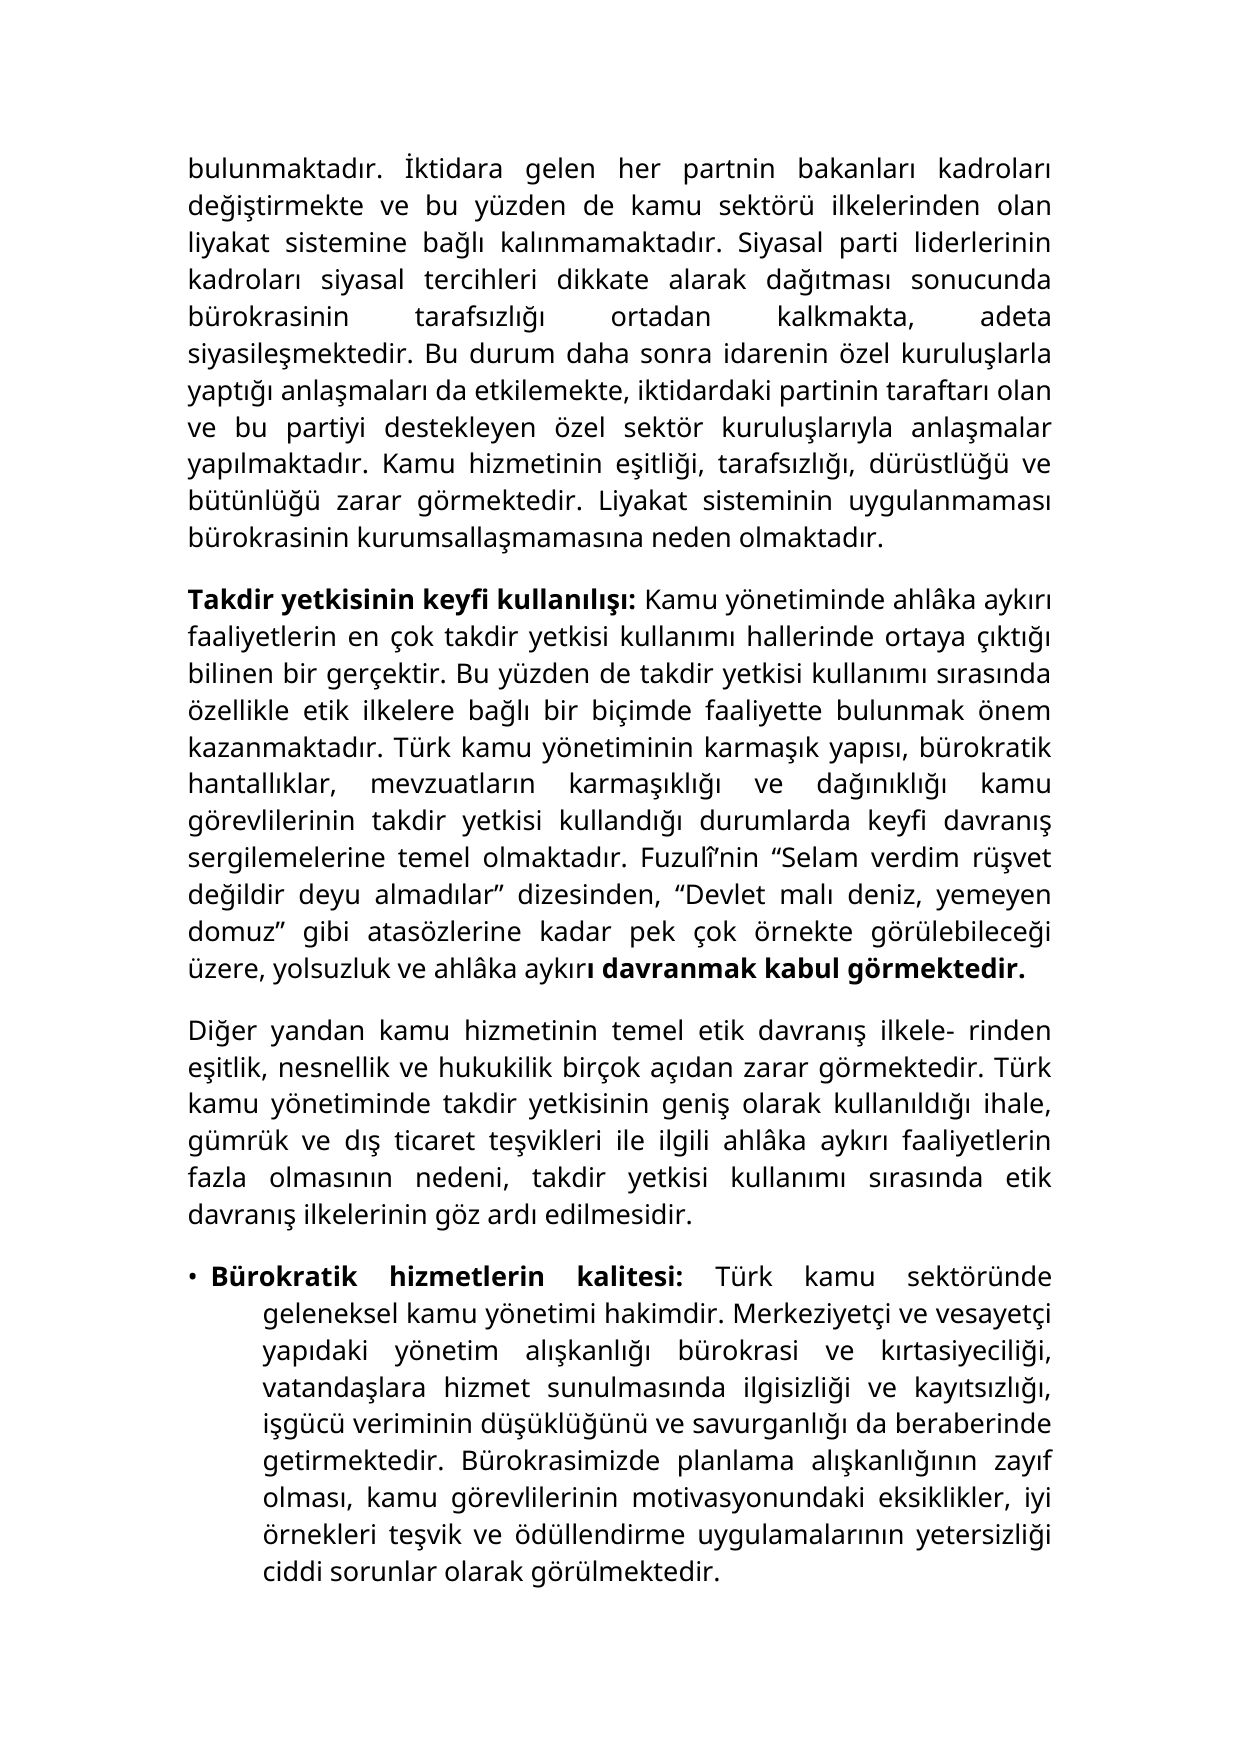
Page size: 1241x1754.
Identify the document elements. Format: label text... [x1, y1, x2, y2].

text Takdir yetkisinin keyfi kullanılışı: Kamu yönetiminde ahlâka aykırı faaliyetlerin en çok takdir yetkisi kullanımı hallerinde ortaya çıktığı bilinen bir gerçektir. Bu yüzden de takdir yetkisi kullanımı sırasında özellikle etik ilkelere bağlı bir biçimde faaliyette bulunmak önem kazanmaktadır. Türk kamu yönetiminin karmaşık yapısı, bürokratik hantallıklar, mevzuatların karmaşıklığı ve dağınıklığı kamu görevlilerinin takdir yetkisi kullandığı durumlarda keyfi davranış sergilemelerine temel olmaktadır. Fuzulî’nin “Selam verdim rüşvet değildir deyu almadılar” dizesinden, “Devlet malı deniz, yemeyen domuz” gibi atasözlerine kadar pek çok örnekte görülebileceği üzere, yolsuzluk ve ahlâka aykırı davranmak kabul görmektedir. [187, 581, 1053, 986]
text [187, 150, 1053, 556]
text Diğer yandan kamu hizmetinin temel etik davranış ilkele- rinden eşitlik, nesnellik ve hukukilik birçok açıdan zarar görmektedir. Türk kamu yönetiminde takdir yetkisinin geniş olarak kullanıldığı ihale, gümrük ve dış ticaret teşvikleri ile ilgili ahlâka aykırı faaliyetlerin fazla olmasının nedeni, takdir yetkisi kullanımı sırasında etik davranış ilkelerinin göz ardı edilmesidir. [187, 1011, 1053, 1232]
list Bürokratik hizmetlerin kalitesi: Türk kamu sektöründe geleneksel kamu yönetimi hakimdir. Merkeziyetçi ve vesayetçi yapıdaki yönetim alışkanlığı bürokrasi ve kırtasiyeciliği, vatandaşlara hizmet sunulmasında ilgisizliği ve kayıtsızlığı, işgücü veriminin düşüklüğünü ve savurganlığı da beraberinde getirmektedir. Bürokrasimizde planlama alışkanlığının zayıf olması, kamu görevlilerinin motivasyonundaki eksiklikler, iyi örnekleri teşvik ve ödüllendirme uygulamalarının yetersizliği ciddi sorunlar olarak görülmektedir. [187, 1257, 1053, 1589]
